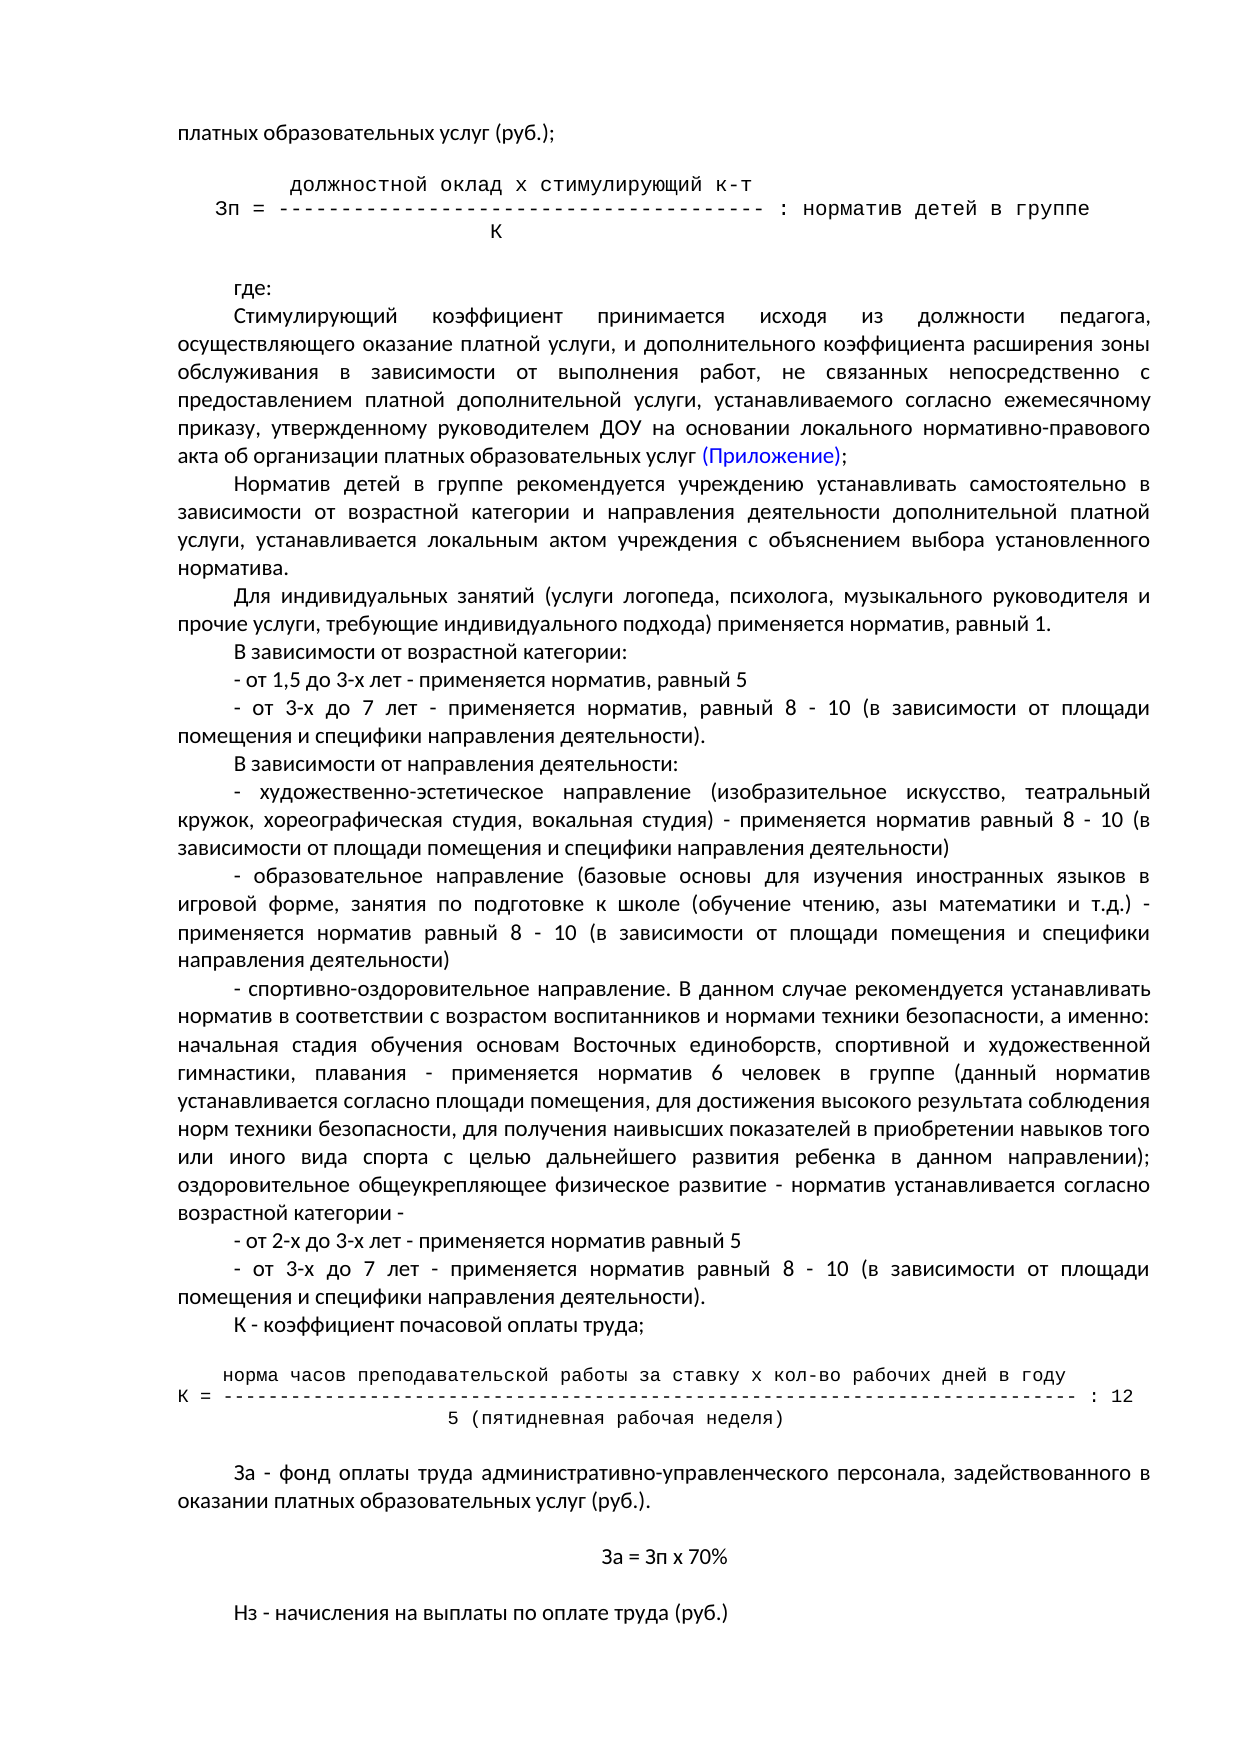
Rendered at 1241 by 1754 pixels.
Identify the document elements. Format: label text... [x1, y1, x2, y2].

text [177, 118, 1152, 146]
text Нз - начисления на выплаты по оплате труда (руб.) [177, 1598, 1152, 1626]
text должностной оклад x стимулирующий к-т [177, 174, 1152, 198]
text 5 (пятидневная рабочая неделя) [177, 1408, 1152, 1430]
text - спортивно-оздоровительное направление. В данном случае рекомендуется устанавливать норматив в соответствии с возрастом воспитанников и нормами техники безопасности, а именно: начальная стадия обучения основам Восточных единоборств, спортивной и художественной гимнастики, плавания - применяется норматив 6 человек в группе (данный норматив устанавливается согласно площади помещения, для достижения высокого результата соблюдения норм техники безопасности, для получения наивысших показателей в приобретении навыков того или иного вида спорта с целью дальнейшего развития ребенка в данном направлении); оздоровительное общеукрепляющее физическое развитие - норматив устанавливается согласно возрастной категории - [177, 974, 1152, 1226]
text где: [177, 273, 1152, 301]
text Зп = --------------------------------------- : норматив детей в группе [177, 198, 1152, 221]
text - образовательное направление (базовые основы для изучения иностранных языков в игровой форме, занятия по подготовке к школе (обучение чтению, азы математики и т.д.) - применяется норматив равный 8 - 10 (в зависимости от площади помещения и специфики направления деятельности) [177, 862, 1152, 974]
text - от 1,5 до 3-х лет - применяется норматив, равный 5 [177, 665, 1152, 693]
text К = ---------------------------------------------------------------------------- : 12 [177, 1387, 1152, 1408]
text В зависимости от направления деятельности: [177, 749, 1152, 777]
text За = Зп x 70% [177, 1542, 1152, 1570]
text Стимулирующий коэффициент принимается исходя из должности педагога, осуществляющего оказание платной услуги, и дополнительного коэффициента расширения зоны обслуживания в зависимости от выполнения работ, не связанных непосредственно с предоставлением платной дополнительной услуги, устанавливаемого согласно ежемесячному приказу, утвержденному руководителем ДОУ на основании локального нормативно-правового акта об организации платных образовательных услуг (Приложение); [177, 301, 1152, 469]
text норма часов преподавательской работы за ставку x кол-во рабочих дней в году [177, 1366, 1152, 1387]
text В зависимости от возрастной категории: [177, 637, 1152, 665]
text К [177, 221, 1152, 245]
text Для индивидуальных занятий (услуги логопеда, психолога, музыкального руководителя и прочие услуги, требующие индивидуального подхода) применяется норматив, равный 1. [177, 581, 1152, 637]
text За - фонд оплаты труда административно-управленческого персонала, задействованного в оказании платных образовательных услуг (руб.). [177, 1458, 1152, 1514]
text К - коэффициент почасовой оплаты труда; [177, 1310, 1152, 1338]
text - от 2-х до 3-х лет - применяется норматив равный 5 [177, 1226, 1152, 1254]
text Норматив детей в группе рекомендуется учреждению устанавливать самостоятельно в зависимости от возрастной категории и направления деятельности дополнительной платной услуги, устанавливается локальным актом учреждения с объяснением выбора установленного норматива. [177, 469, 1152, 581]
text - художественно-эстетическое направление (изобразительное искусство, театральный кружок, хореографическая студия, вокальная студия) - применяется норматив равный 8 - 10 (в зависимости от площади помещения и специфики направления деятельности) [177, 777, 1152, 862]
text - от 3-х до 7 лет - применяется норматив равный 8 - 10 (в зависимости от площади помещения и специфики направления деятельности). [177, 1254, 1152, 1310]
text - от 3-х до 7 лет - применяется норматив, равный 8 - 10 (в зависимости от площади помещения и специфики направления деятельности). [177, 693, 1152, 749]
